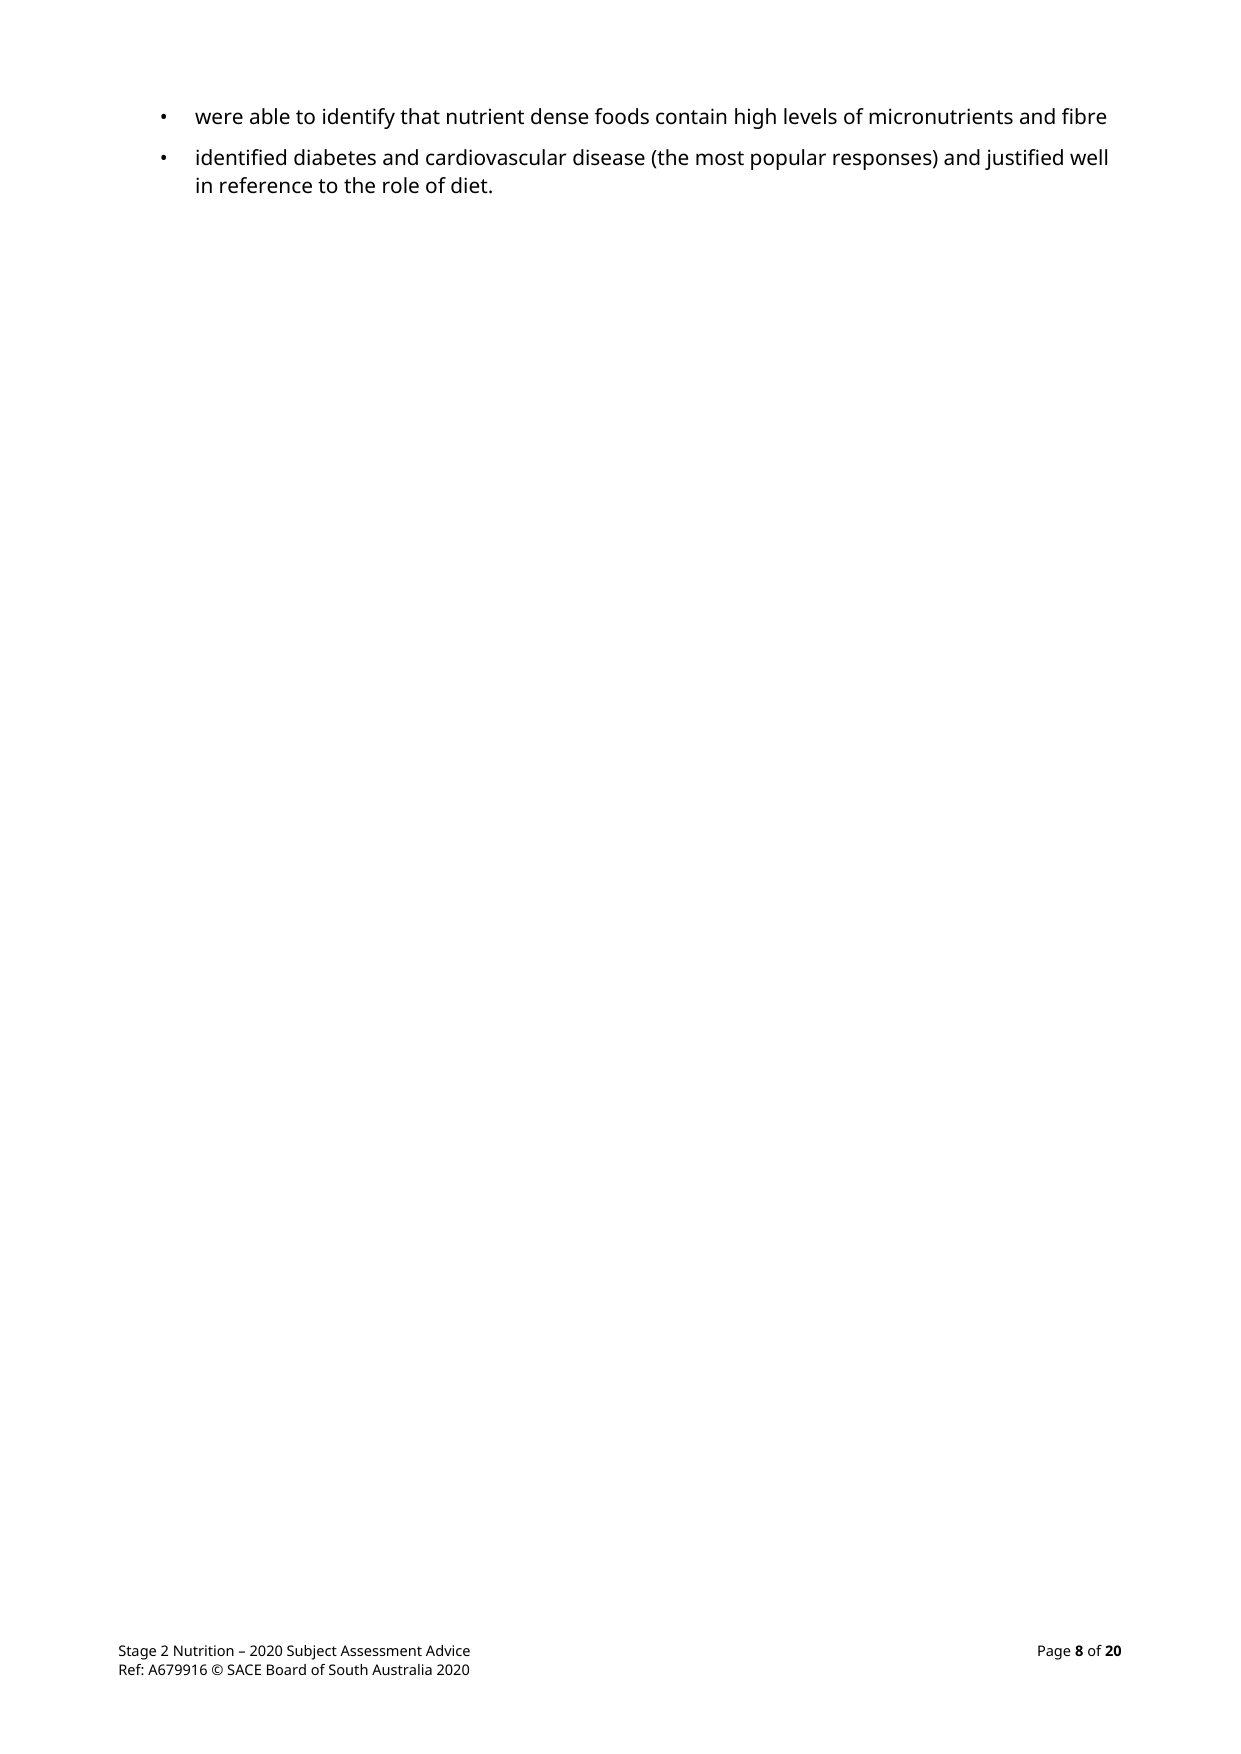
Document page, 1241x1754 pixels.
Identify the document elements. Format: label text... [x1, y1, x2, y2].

text • identified diabetes and cardiovascular disease (the most popular responses) and justified well in reference to the role of diet. [159, 143, 1122, 200]
text • were able to identify that nutrient dense foods contain high levels of micronutrients and fibre [159, 102, 1122, 130]
